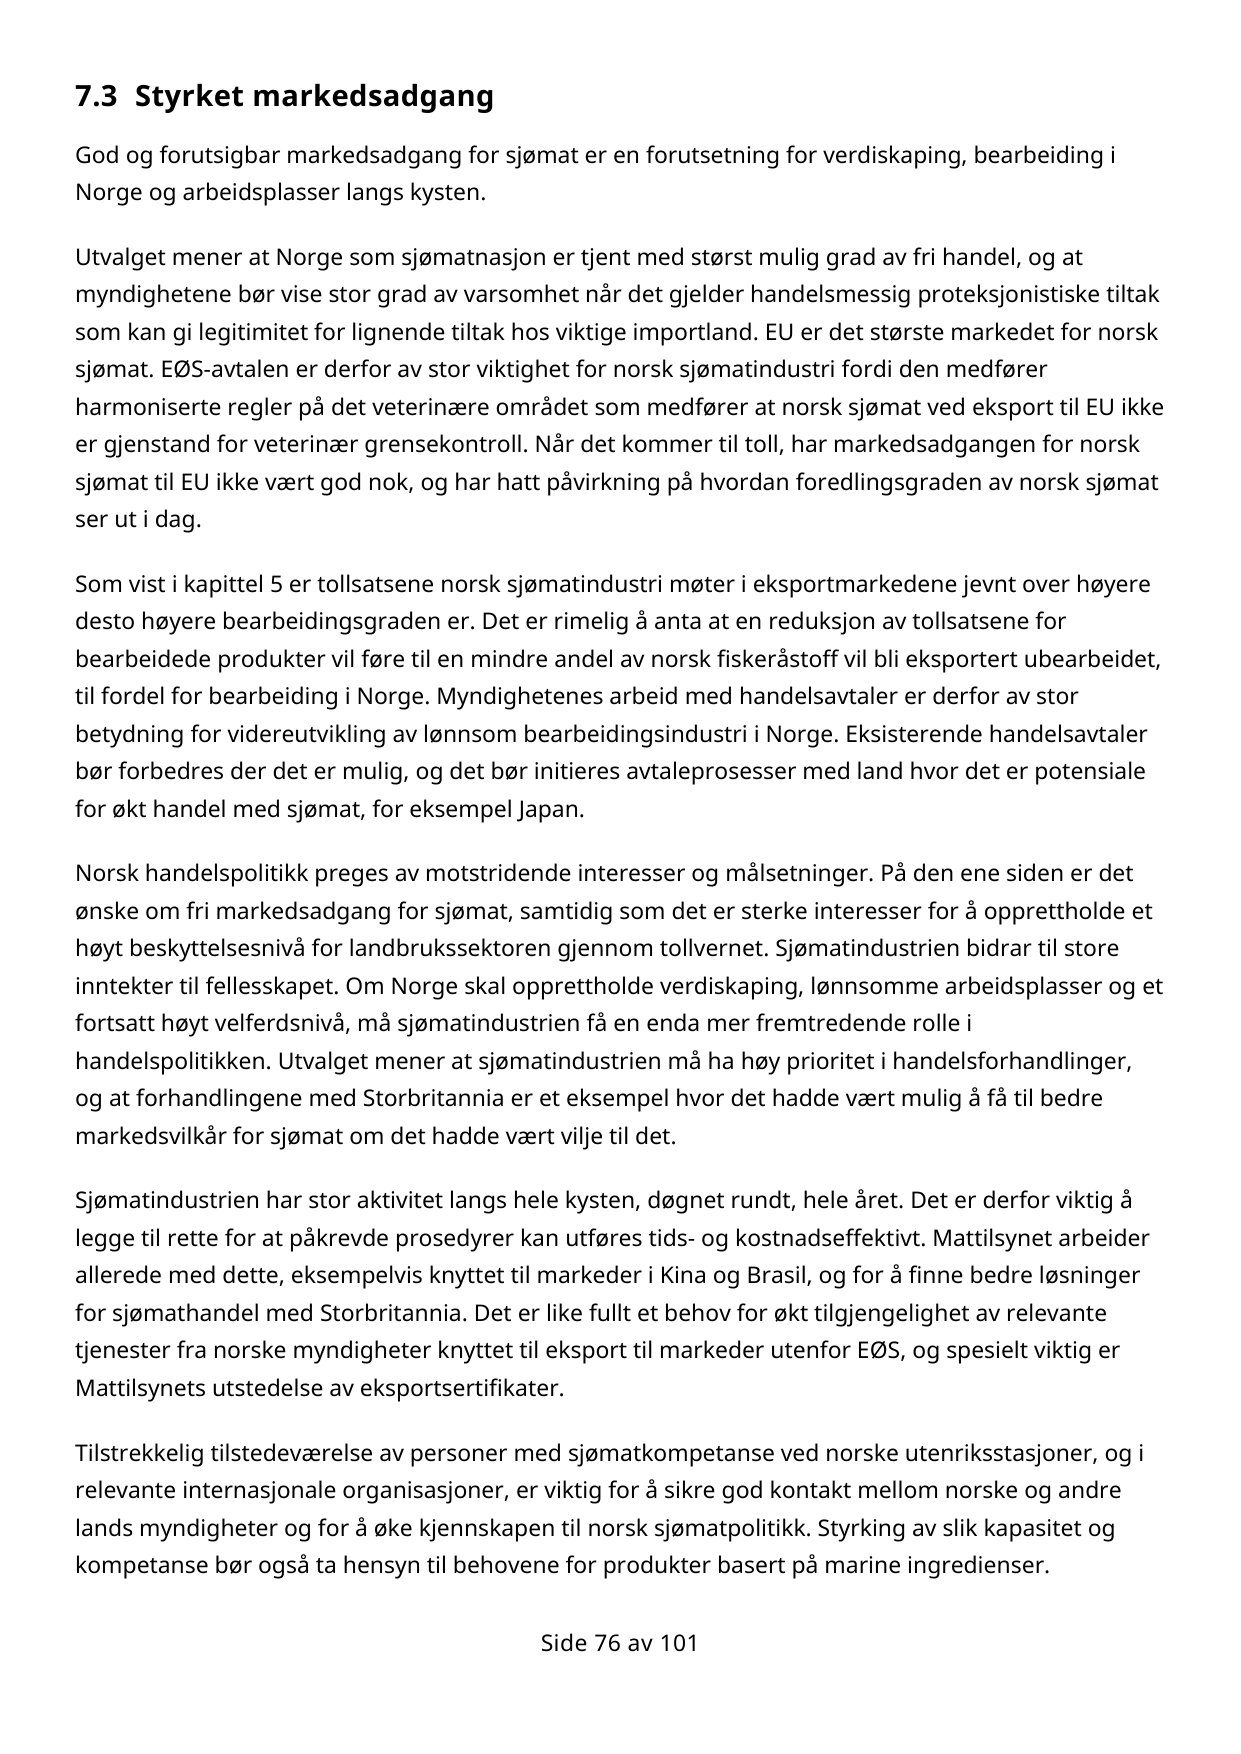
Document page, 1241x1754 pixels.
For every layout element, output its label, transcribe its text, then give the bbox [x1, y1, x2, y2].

text Som vist i kapittel 5 er tollsatsene norsk sjømatindustri møter i eksportmarkedene jevnt over høyere desto høyere bearbeidingsgraden er. Det er rimelig å anta at en reduksjon av tollsatsene for bearbeidede produkter vil føre til en mindre andel av norsk fiskeråstoff vil bli eksportert ubearbeidet, til fordel for bearbeiding i Norge. Myndighetenes arbeid med handelsavtaler er derfor av stor betydning for videreutvikling av lønnsom bearbeidingsindustri i Norge. Eksisterende handelsavtaler bør forbedres der det er mulig, og det bør initieres avtaleprosesser med land hvor det er potensiale for økt handel med sjømat, for eksempel Japan. [75, 568, 1165, 824]
text Norsk handelspolitikk preges av motstridende interesser og målsetninger. På den ene siden er det ønske om fri markedsadgang for sjømat, samtidig som det er sterke interesser for å opprettholde et høyt beskyttelsesnivå for landbrukssektoren gjennom tollvernet. Sjømatindustrien bidrar til store inntekter til fellesskapet. Om Norge skal opprettholde verdiskaping, lønnsomme arbeidsplasser og et fortsatt høyt velferdsnivå, må sjømatindustrien få en enda mer fremtredende rolle i handelspolitikken. Utvalget mener at sjømatindustrien må ha høy prioritet i handelsforhandlinger, og at forhandlingene med Storbritannia er et eksempel hvor det hadde vært mulig å få til bedre markedsvilkår for sjømat om det hadde vært vilje til det. [75, 857, 1165, 1151]
text God og forutsigbar markedsadgang for sjømat er en forutsetning for verdiskaping, bearbeiding i Norge og arbeidsplasser langs kysten. [75, 139, 1165, 207]
subtitle Styrket markedsadgang [75, 75, 1165, 115]
text Sjømatindustrien har stor aktivitet langs hele kysten, døgnet rundt, hele året. Det er derfor viktig å legge til rette for at påkrevde prosedyrer kan utføres tids- og kostnadseffektivt. Mattilsynet arbeider allerede med dette, eksempelvis knyttet til markeder i Kina og Brasil, og for å finne bedre løsninger for sjømathandel med Storbritannia. Det er like fullt et behov for økt tilgjengelighet av relevante tjenester fra norske myndigheter knyttet til eksport til markeder utenfor EØS, og spesielt viktig er Mattilsynets utstedelse av eksportsertifikater. [75, 1184, 1165, 1403]
text Utvalget mener at Norge som sjømatnasjon er tjent med størst mulig grad av fri handel, og at myndighetene bør vise stor grad av varsomhet når det gjelder handelsmessig proteksjonistiske tiltak som kan gi legitimitet for lignende tiltak hos viktige importland. EU er det største markedet for norsk sjømat. EØS-avtalen er derfor av stor viktighet for norsk sjømatindustri fordi den medfører harmoniserte regler på det veterinære området som medfører at norsk sjømat ved eksport til EU ikke er gjenstand for veterinær grensekontroll. Når det kommer til toll, har markedsadgangen for norsk sjømat til EU ikke vært god nok, og har hatt påvirkning på hvordan foredlingsgraden av norsk sjømat ser ut i dag. [75, 241, 1165, 534]
text Tilstrekkelig tilstedeværelse av personer med sjømatkompetanse ved norske utenriksstasjoner, og i relevante internasjonale organisasjoner, er viktig for å sikre god kontakt mellom norske og andre lands myndigheter og for å øke kjennskapen til norsk sjømatpolitikk. Styrking av slik kapasitet og kompetanse bør også ta hensyn til behovene for produkter basert på marine ingredienser. [75, 1437, 1165, 1580]
